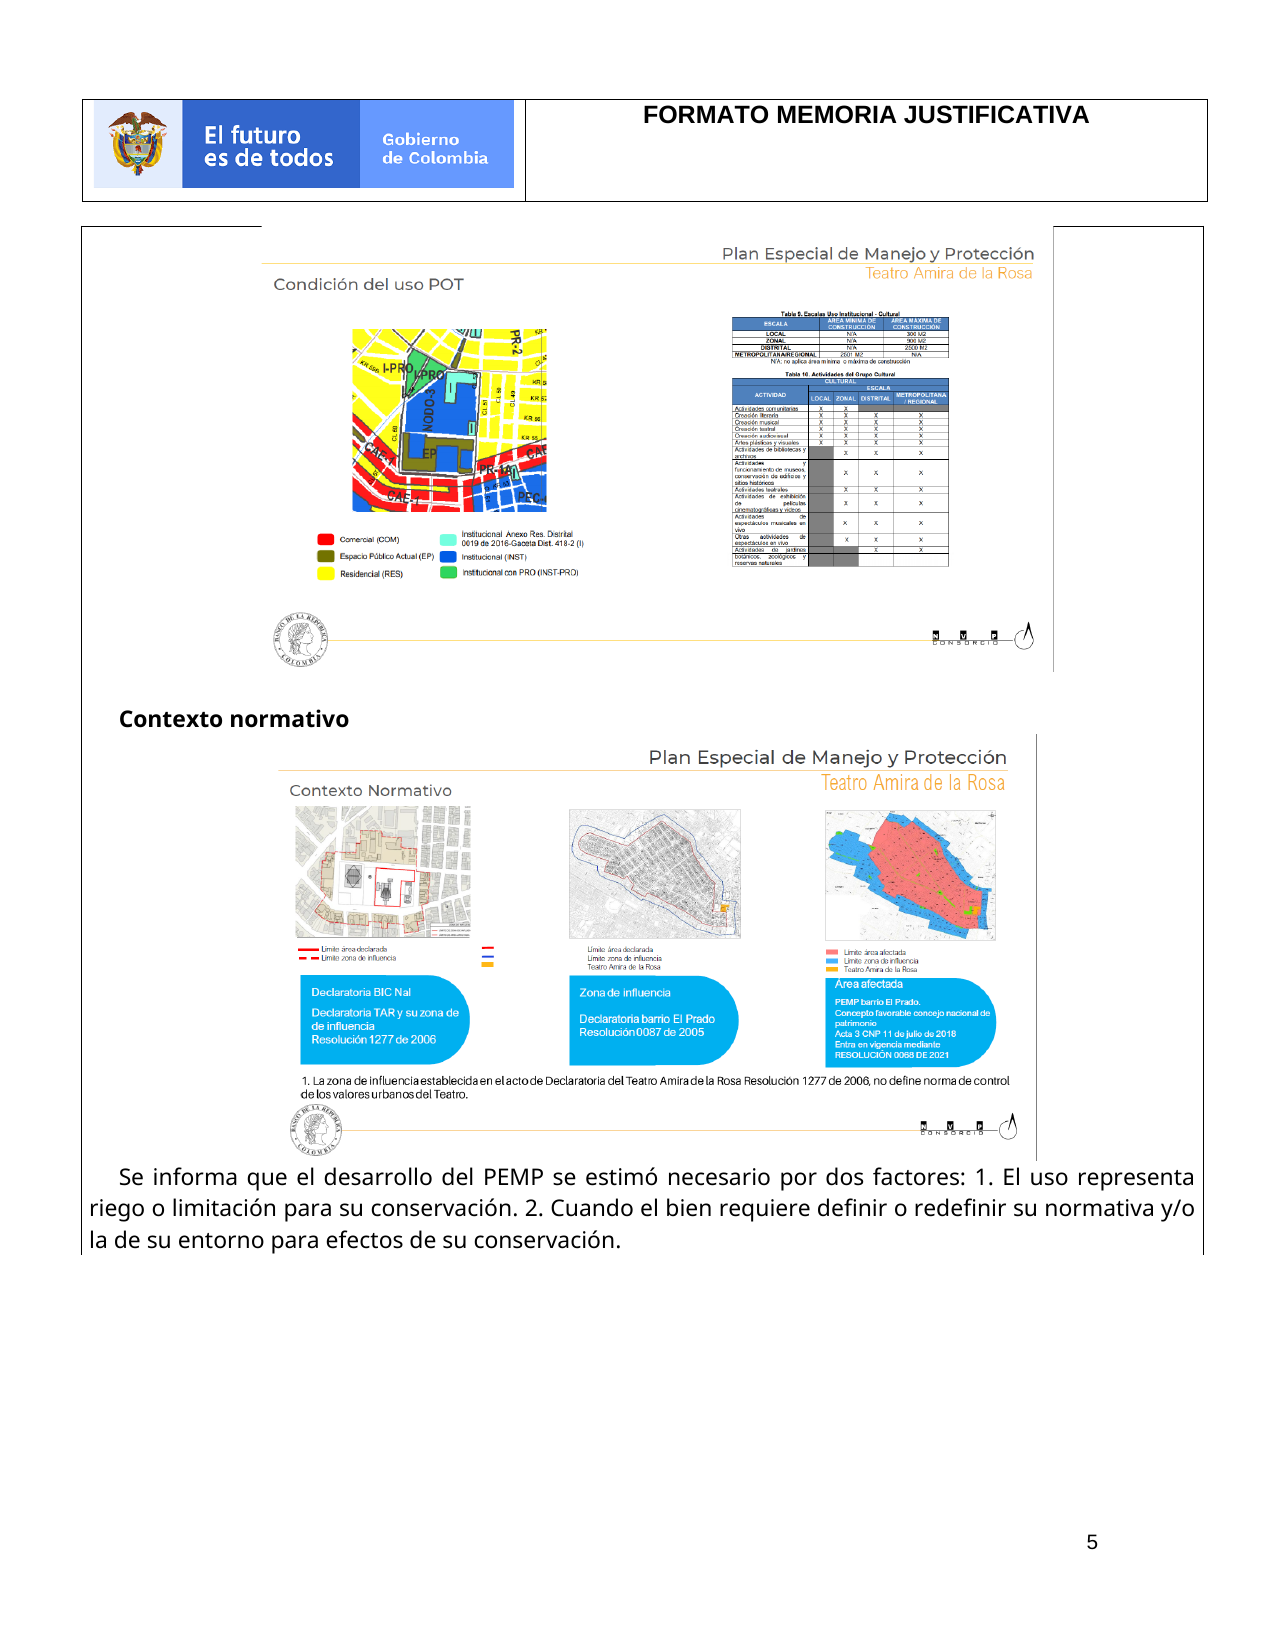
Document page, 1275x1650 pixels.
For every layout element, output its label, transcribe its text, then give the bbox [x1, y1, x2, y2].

picture [93, 100, 514, 188]
picture [278, 734, 1037, 1161]
picture [261, 226, 1054, 672]
